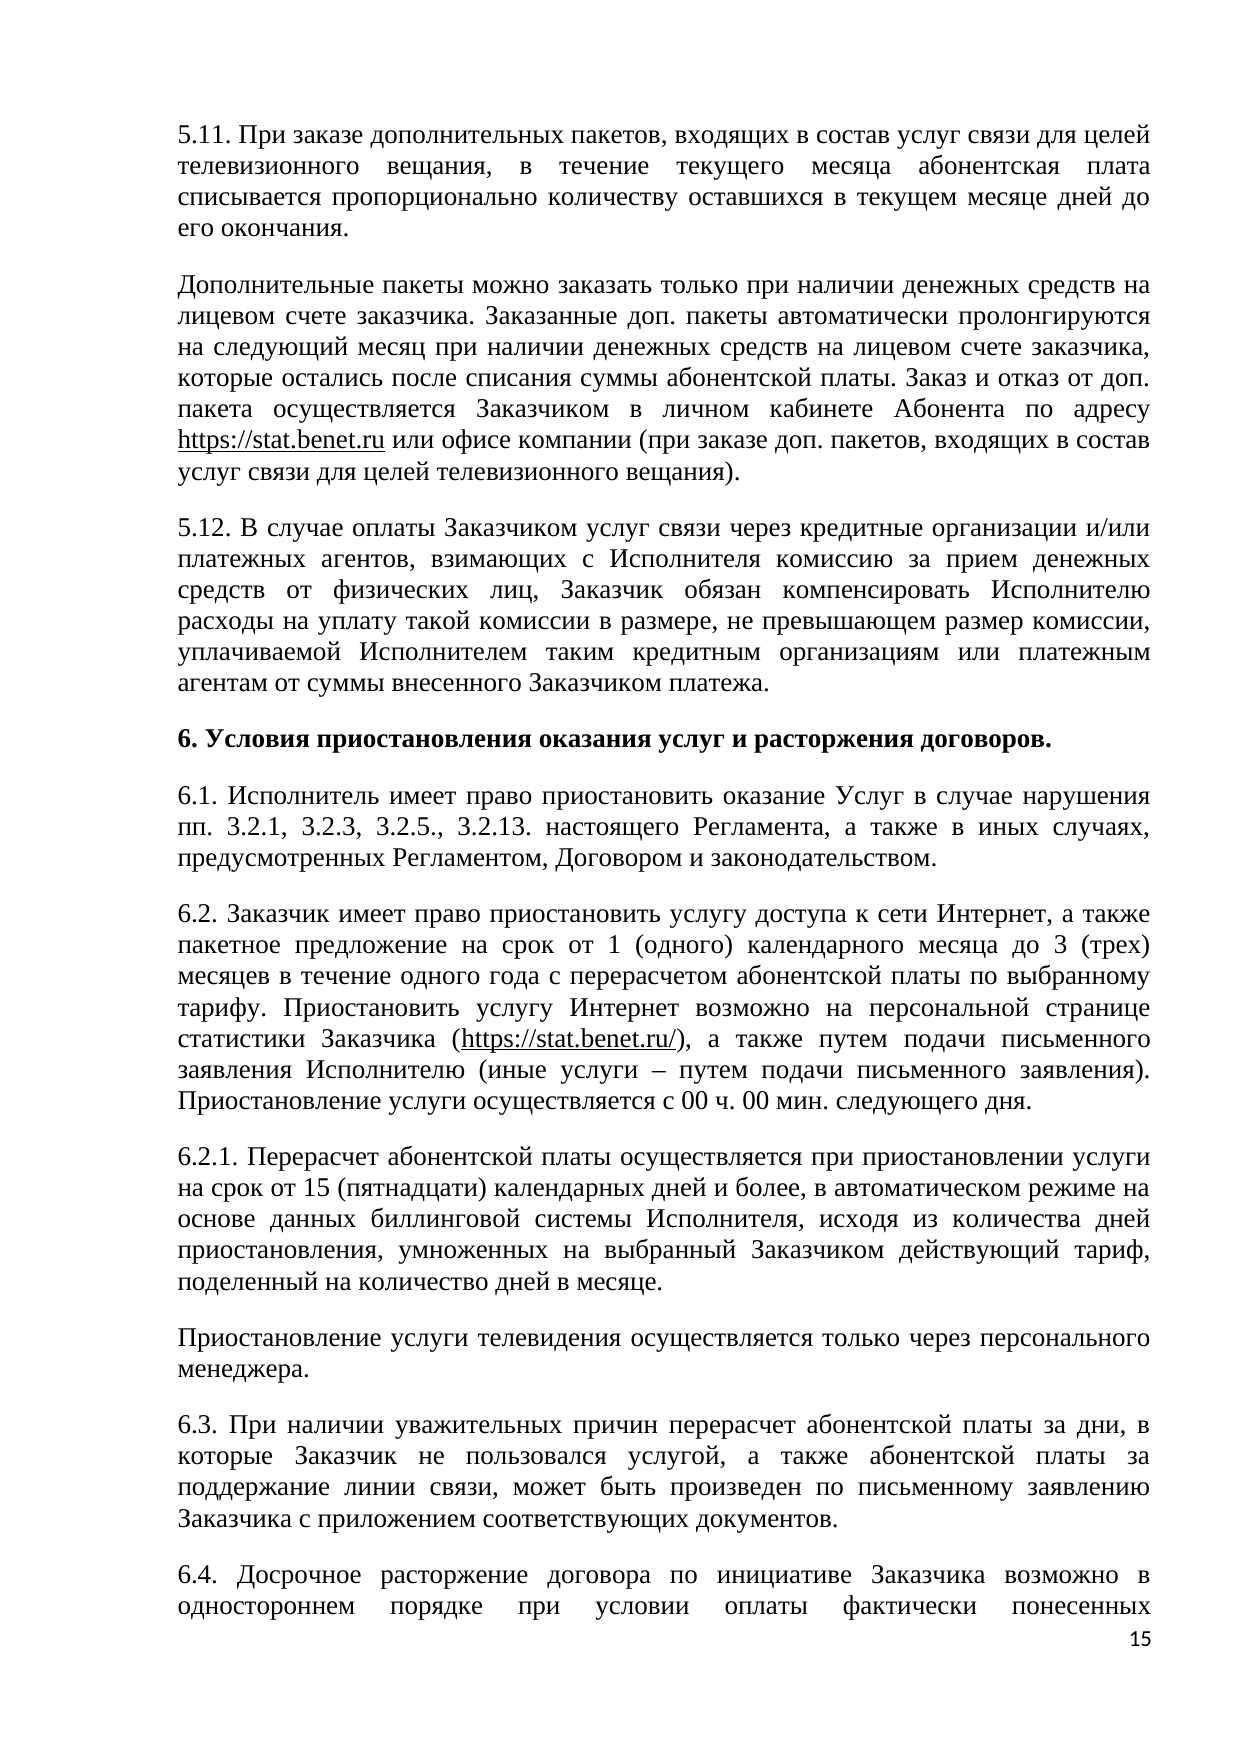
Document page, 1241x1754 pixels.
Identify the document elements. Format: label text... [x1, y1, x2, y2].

text 5.12. В случае оплаты Заказчиком услуг связи через кредитные организации и/или платежных агентов, взимающих с Исполнителя комиссию за прием денежных средств от физических лиц, Заказчик обязан компенсировать Исполнителю расходы на уплату такой комиссии в размере, не превышающем размер комиссии, уплачиваемой Исполнителем таким кредитным организациям или платежным агентам от суммы внесенного Заказчиком платежа. [177, 511, 1152, 698]
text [177, 1558, 1152, 1620]
text 6. Условия приостановления оказания услуг и расторжения договоров. [177, 723, 1152, 754]
text 6.3. При наличии уважительных причин перерасчет абонентской платы за дни, в которые Заказчик не пользовался услугой, а также абонентской платы за поддержание линии связи, может быть произведен по письменному заявлению Заказчика с приложением соответствующих документов. [177, 1408, 1152, 1533]
text 5.11. При заказе дополнительных пакетов, входящих в состав услуг связи для целей телевизионного вещания, в течение текущего месяца абонентская плата списывается пропорционально количеству оставшихся в текущем месяце дней до его окончания. [177, 118, 1152, 243]
text 6.2. Заказчик имеет право приостановить услугу доступа к сети Интернет, а также пакетное предложение на срок от 1 (одного) календарного месяца до 3 (трех) месяцев в течение одного года с перерасчетом абонентской платы по выбранному тарифу. Приостановить услугу Интернет возможно на персональной странице статистики Заказчика (https://stat.benet.ru/), а также путем подачи письменного заявления Исполнителю (иные услуги – путем подачи письменного заявления). Приостановление услуги осуществляется с 00 ч. 00 мин. следующего дня. [177, 897, 1152, 1115]
text Дополнительные пакеты можно заказать только при наличии денежных средств на лицевом счете заказчика. Заказанные доп. пакеты автоматически пролонгируются на следующий месяц при наличии денежных средств на лицевом счете заказчика, которые остались после списания суммы абонентской платы. Заказ и отказ от доп. пакета осуществляется Заказчиком в личном кабинете Абонента по адресу https://stat.benet.ru или офисе компании (при заказе доп. пакетов, входящих в состав услуг связи для целей телевизионного вещания). [177, 268, 1152, 486]
text Приостановление услуги телевидения осуществляется только через персонального менеджера. [177, 1321, 1152, 1383]
text 6.2.1. Перерасчет абонентской платы осуществляется при приостановлении услуги на срок от 15 (пятнадцати) календарных дней и более, в автоматическом режиме на основе данных биллинговой системы Исполнителя, исходя из количества дней приостановления, умноженных на выбранный Заказчиком действующий тариф, поделенный на количество дней в месяце. [177, 1140, 1152, 1296]
text 6.1. Исполнитель имеет право приостановить оказание Услуг в случае нарушения пп. 3.2.1, 3.2.3, 3.2.5., 3.2.13. настоящего Регламента, а также в иных случаях, предусмотренных Регламентом, Договором и законодательством. [177, 779, 1152, 872]
